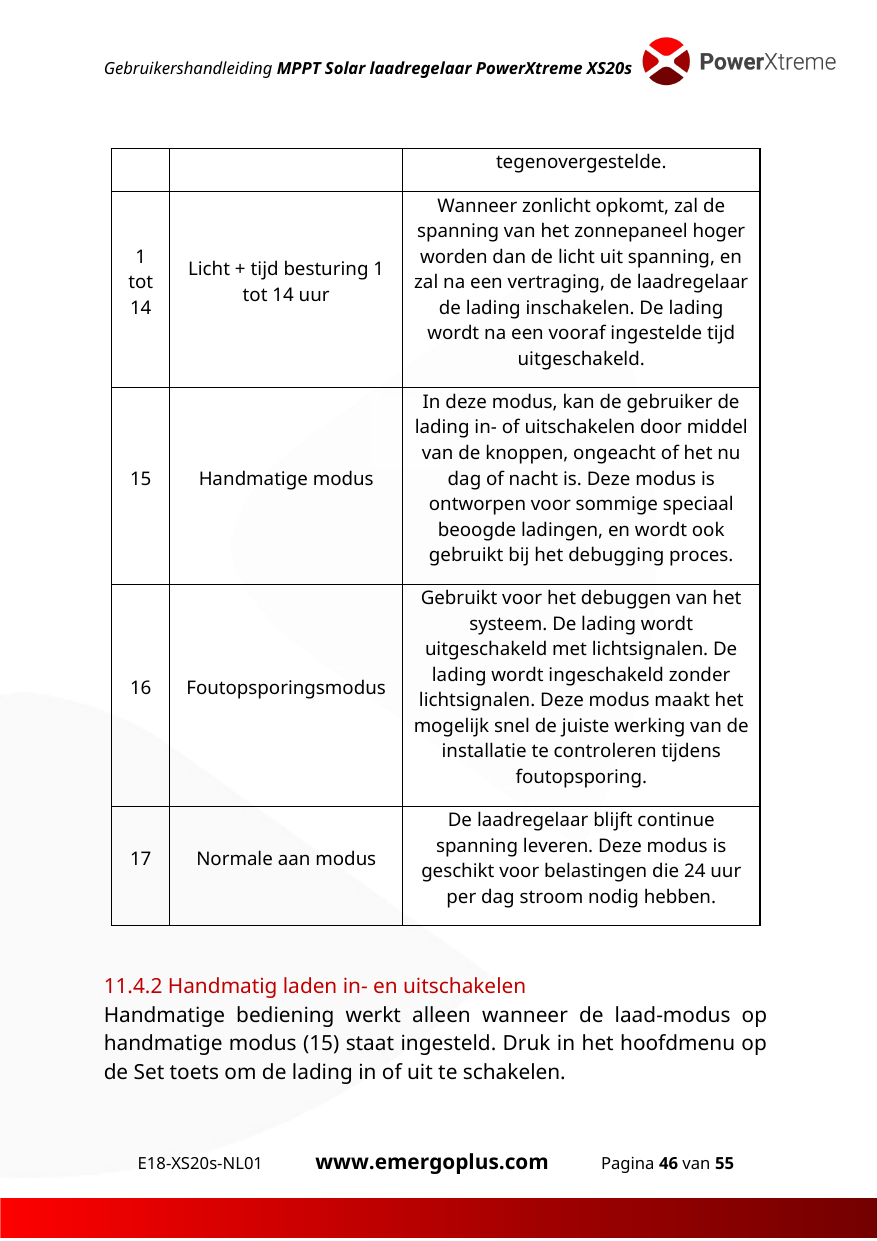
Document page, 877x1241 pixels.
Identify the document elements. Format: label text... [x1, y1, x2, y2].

subtitle 11.4.2 Handmatig laden in- en uitschakelen [103, 971, 768, 1000]
table_cell 17 [112, 807, 169, 925]
picture [637, 32, 841, 89]
table_cell 0 [112, 149, 169, 191]
table_cell 1 tot 14 [112, 192, 169, 387]
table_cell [170, 149, 402, 191]
picture [0, 1198, 877, 1238]
table_cell Foutopsporingsmodus [170, 585, 402, 806]
table_cell In deze modus, kan de gebruiker de lading in- of uitschakelen door middel van de knoppen, ongeacht of het nu dag of nacht is. Deze modus is ontworpen voor sommige speciaal beoogde ladingen, en wordt ook gebruikt bij het debugging proces. [403, 388, 759, 584]
table_cell Licht + tijd besturing 1 tot 14 uur [170, 192, 402, 387]
table_cell De laadregelaar blijft continue spanning leveren. Deze modus is geschikt voor belastingen die 24 uur per dag stroom nodig hebben. [403, 807, 759, 925]
table_cell Wanneer zonlicht opkomt, zal de spanning van het zonnepaneel hoger worden dan de licht uit spanning, en zal na een vertraging, de laadregelaar de lading inschakelen. De lading wordt na een vooraf ingestelde tijd uitgeschakeld. [403, 192, 759, 387]
table_cell Handmatige modus [170, 388, 402, 584]
text Handmatige bediening werkt alleen wanneer de laad-modus op handmatige modus (15) staat ingesteld. Druk in het hoofdmenu op de Set toets om de lading in of uit te schakelen. [103, 1000, 768, 1085]
table_cell Normale aan modus [170, 807, 402, 925]
table_cell Gebruikt voor het debuggen van het systeem. De lading wordt uitgeschakeld met lichtsignalen. De lading wordt ingeschakeld zonder lichtsignalen. Deze modus maakt het mogelijk snel de juiste werking van de installatie te controleren tijdens foutopsporing. [403, 585, 759, 806]
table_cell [403, 149, 759, 191]
table_cell 15 [112, 388, 169, 584]
table_cell 16 [112, 585, 169, 806]
